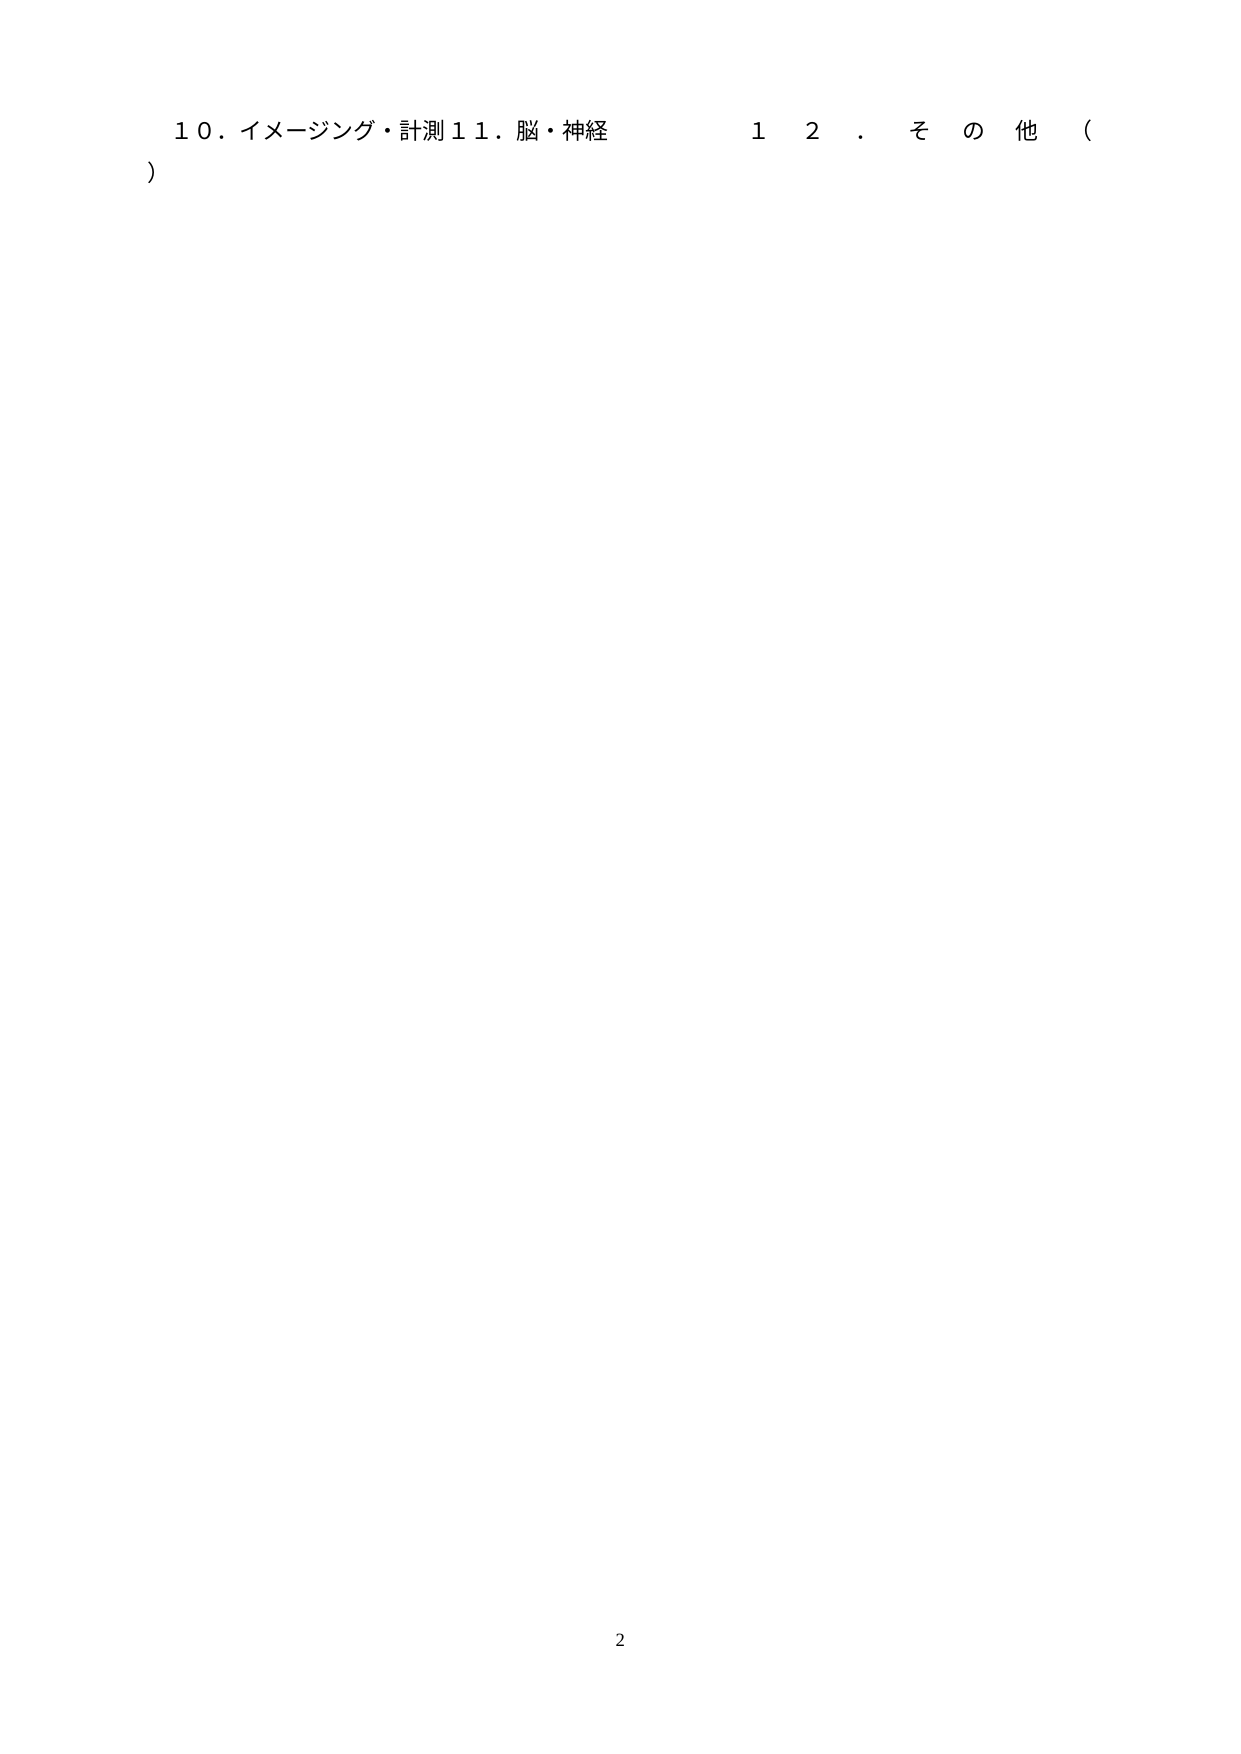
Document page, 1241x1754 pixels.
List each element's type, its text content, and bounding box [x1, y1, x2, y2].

text １０．イメージング・計測 １１．脳・神経 １２．その他（ ） [148, 109, 1092, 192]
